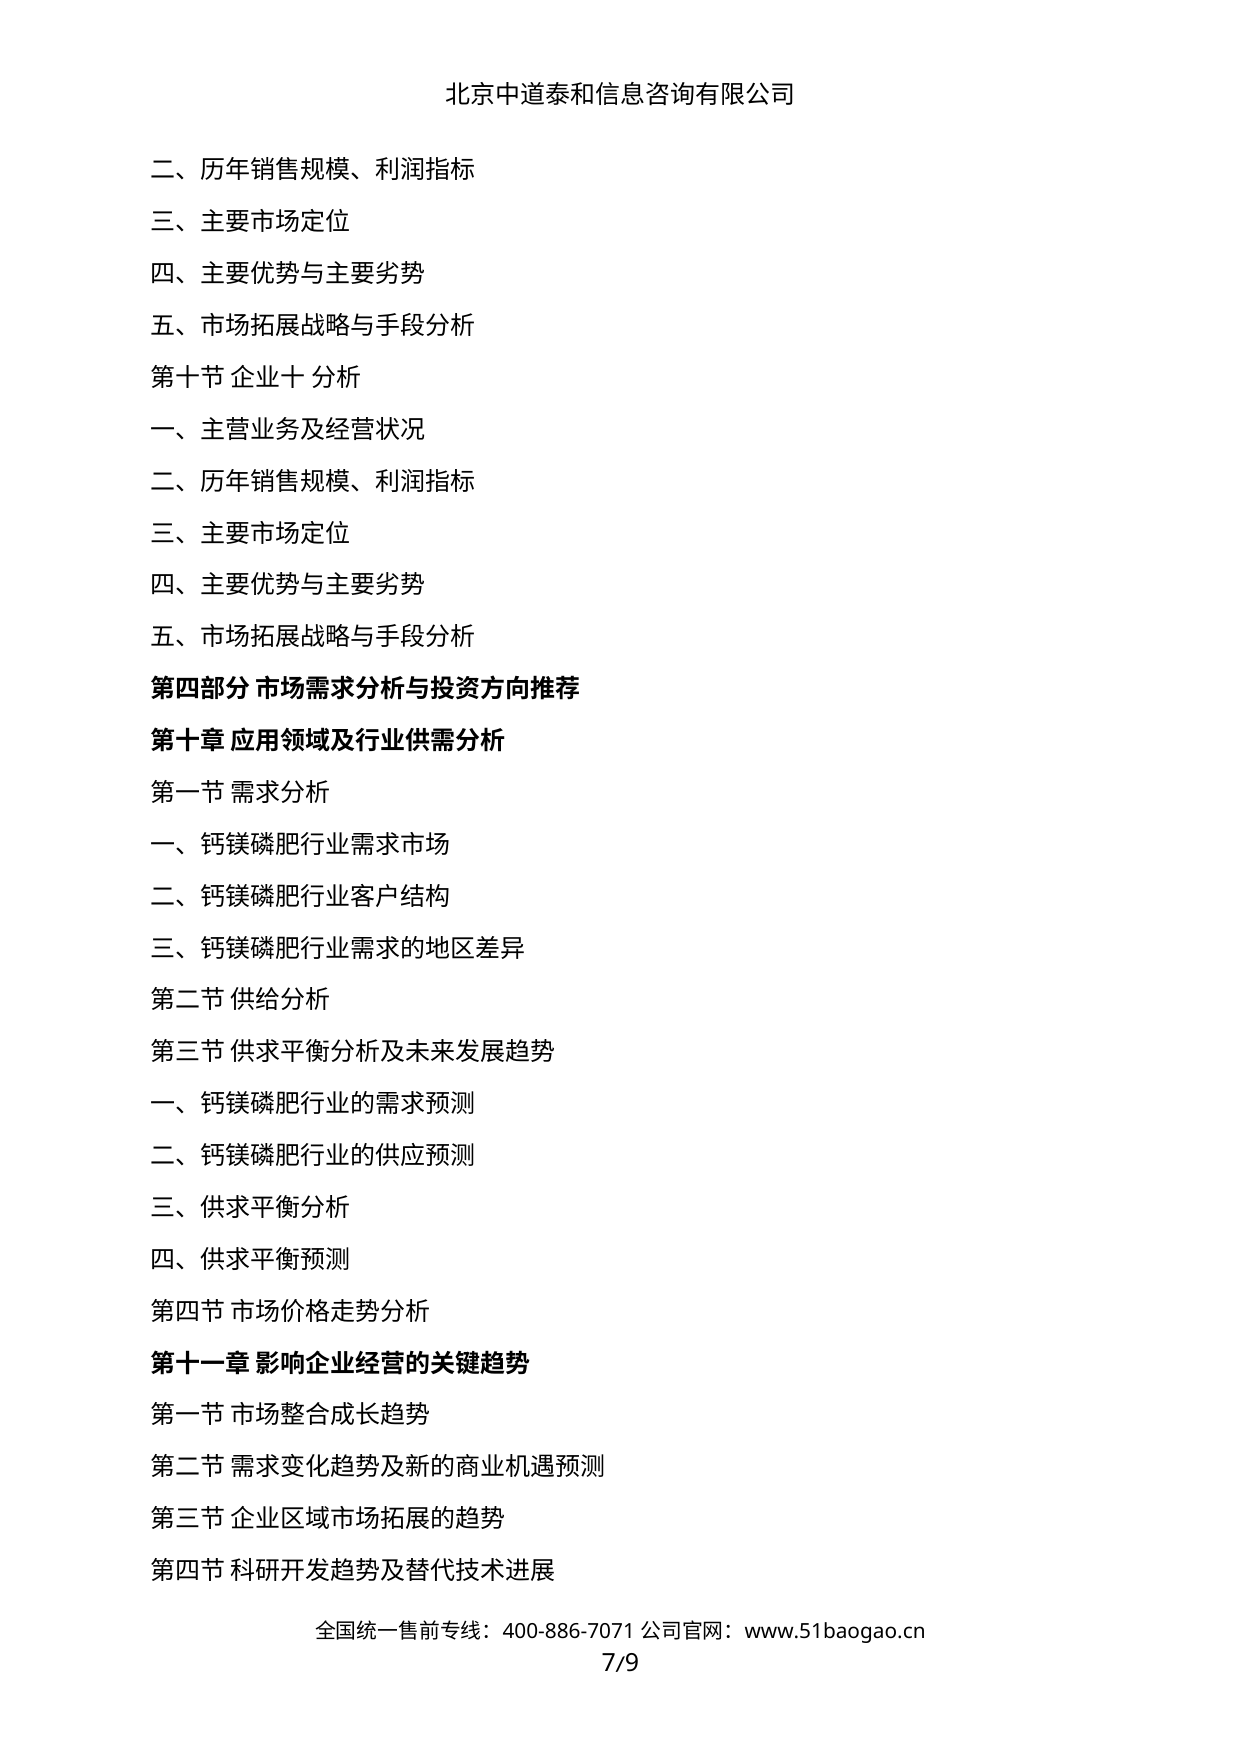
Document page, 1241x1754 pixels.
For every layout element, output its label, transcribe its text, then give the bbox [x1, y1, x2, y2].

text 二、钙镁磷肥行业的供应预测 [150, 1136, 1090, 1172]
text 三、主要市场定位 [150, 202, 1090, 238]
text 第十一章 影响企业经营的关键趋势 [150, 1343, 1090, 1379]
text 四、供求平衡预测 [150, 1239, 1090, 1276]
text 第一节 需求分析 [150, 772, 1090, 809]
text 二、历年销售规模、利润指标 [150, 461, 1090, 497]
text 第四部分 市场需求分析与投资方向推荐 [150, 669, 1090, 705]
text 三、供求平衡分析 [150, 1187, 1090, 1224]
text 四、主要优势与主要劣势 [150, 565, 1090, 601]
text 四、主要优势与主要劣势 [150, 254, 1090, 290]
text 第三节 企业区域市场拓展的趋势 [150, 1499, 1090, 1535]
text 第十节 企业十 分析 [150, 357, 1090, 394]
text 第四节 市场价格走势分析 [150, 1291, 1090, 1327]
text 第一节 市场整合成长趋势 [150, 1395, 1090, 1431]
text 五、市场拓展战略与手段分析 [150, 306, 1090, 342]
text 一、钙镁磷肥行业需求市场 [150, 824, 1090, 861]
text 第十章 应用领域及行业供需分析 [150, 721, 1090, 757]
text 三、钙镁磷肥行业需求的地区差异 [150, 928, 1090, 964]
text 第四节 科研开发趋势及替代技术进展 [150, 1551, 1090, 1587]
text 第三节 供求平衡分析及未来发展趋势 [150, 1032, 1090, 1068]
text 第二节 供给分析 [150, 980, 1090, 1016]
text 五、市场拓展战略与手段分析 [150, 617, 1090, 653]
text 三、主要市场定位 [150, 513, 1090, 549]
text 二、钙镁磷肥行业客户结构 [150, 876, 1090, 912]
text 第二节 需求变化趋势及新的商业机遇预测 [150, 1447, 1090, 1483]
text 一、主营业务及经营状况 [150, 409, 1090, 446]
text 二、历年销售规模、利润指标 [150, 150, 1090, 186]
text 一、钙镁磷肥行业的需求预测 [150, 1084, 1090, 1120]
